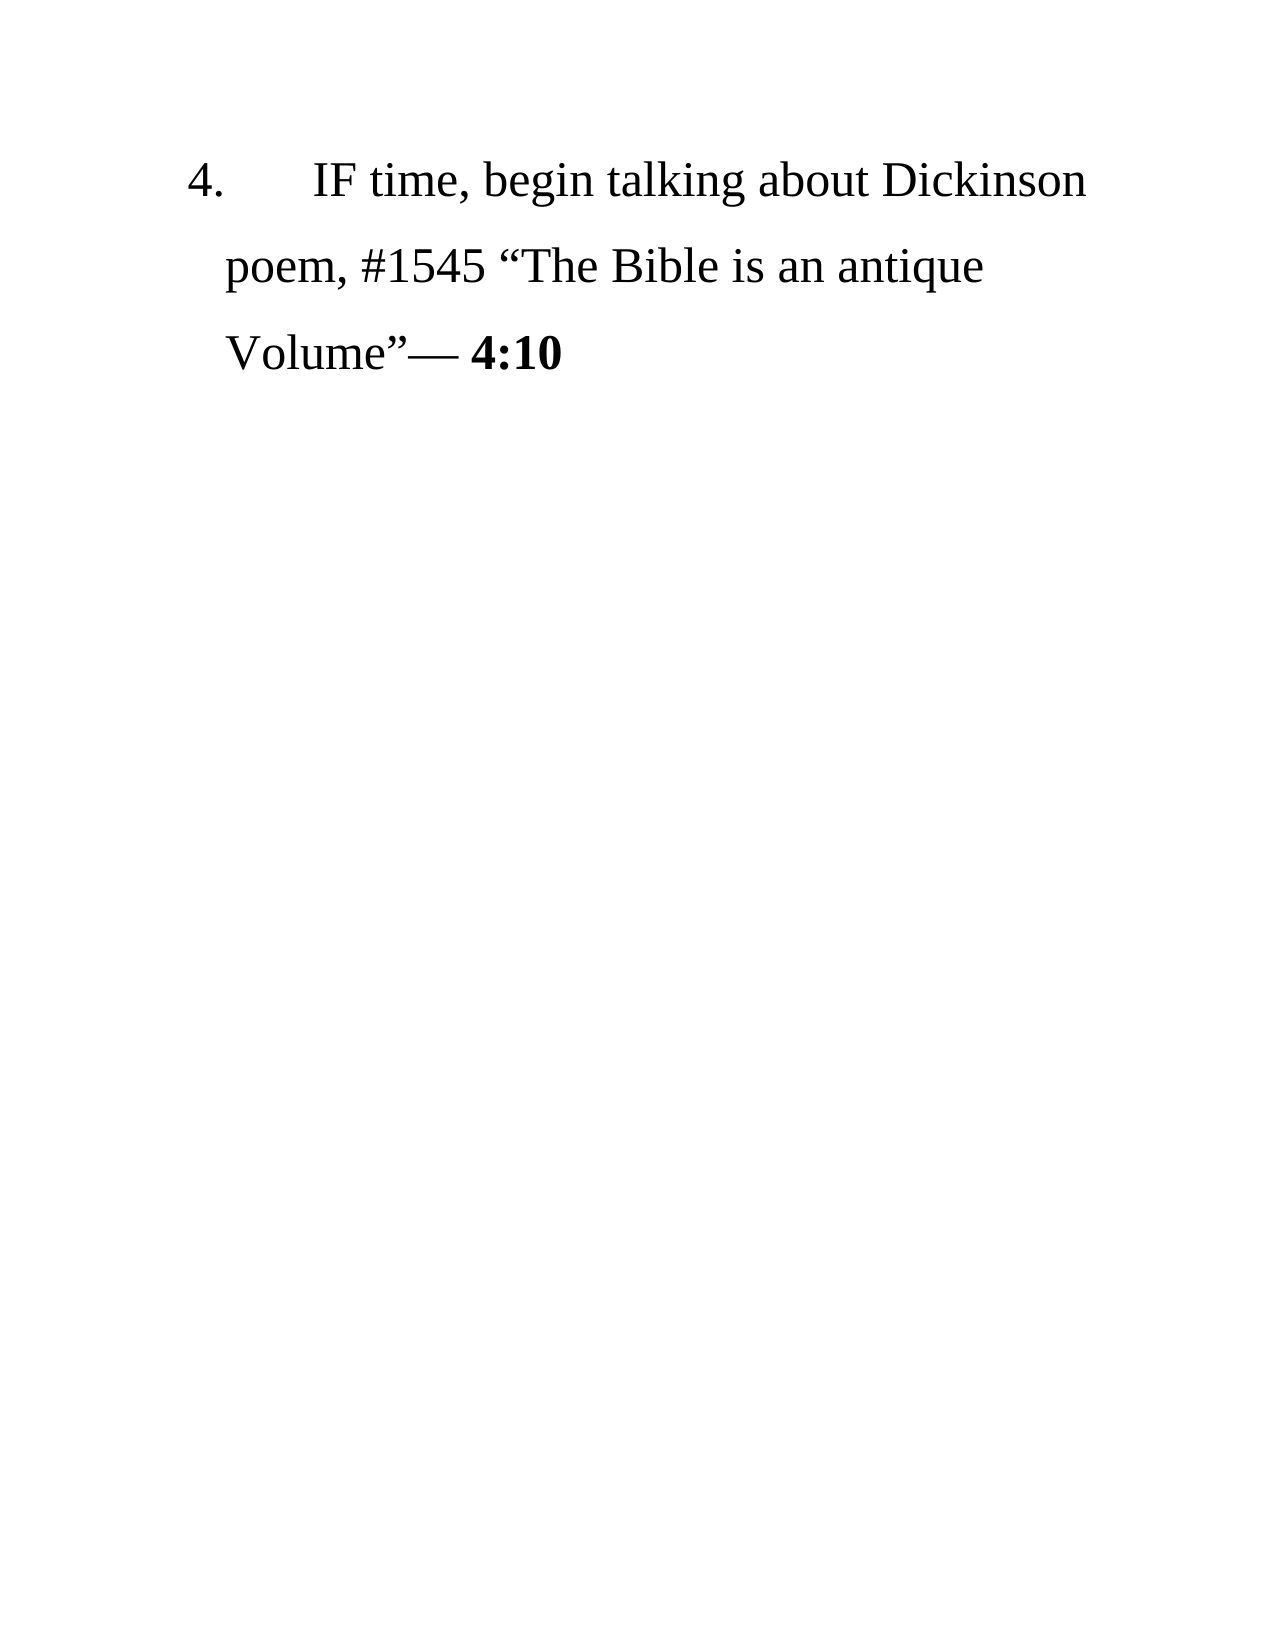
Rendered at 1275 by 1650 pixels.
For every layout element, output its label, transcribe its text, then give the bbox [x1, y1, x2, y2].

list IF time, begin talking about Dickinson poem, #1545 “The Bible is an antique Volume”— 4:10 [187, 150, 1125, 380]
